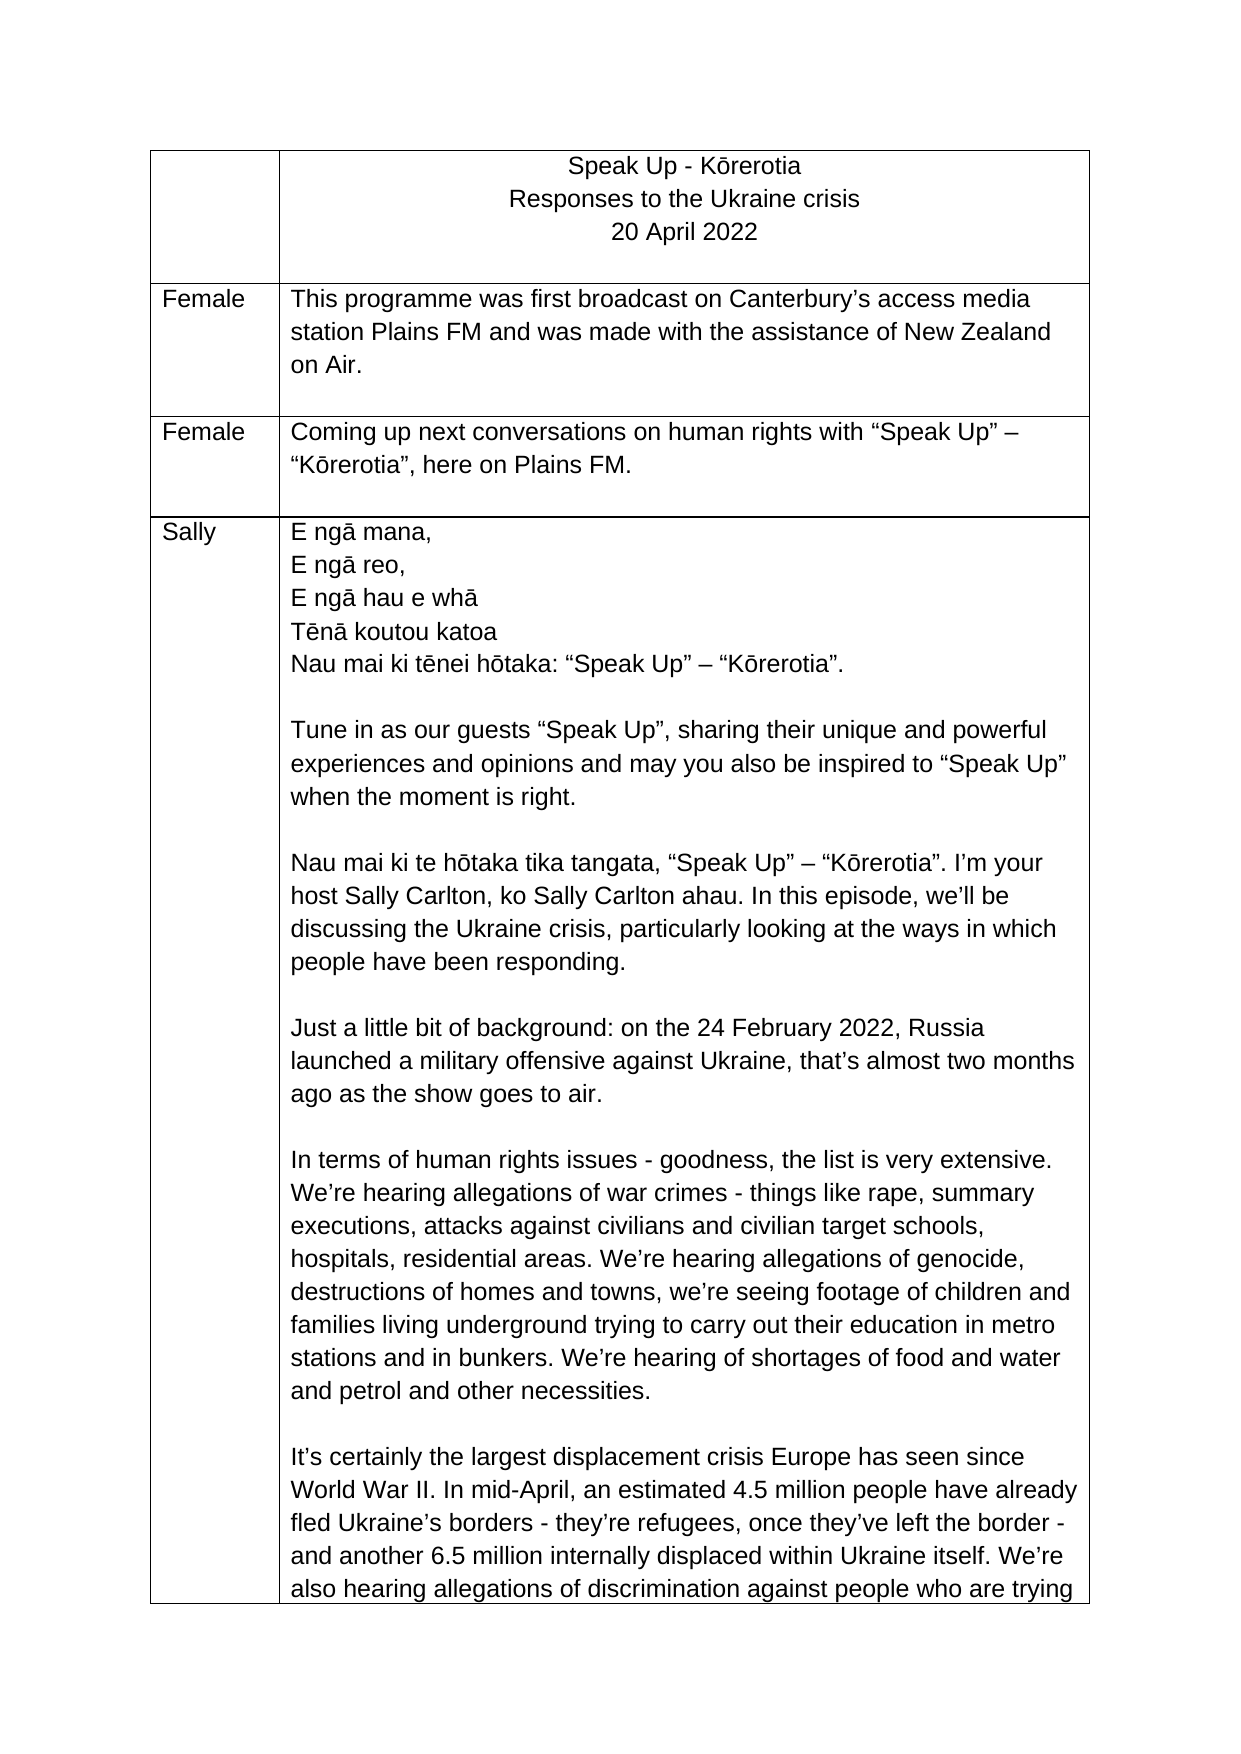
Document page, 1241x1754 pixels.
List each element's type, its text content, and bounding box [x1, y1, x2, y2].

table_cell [280, 518, 1089, 1603]
table_cell Female [151, 417, 279, 516]
table_cell This programme was first broadcast on Canterbury’s access media station Plains FM and was made with the assistance of New Zealand on Air. [280, 284, 1089, 416]
table_cell Female [151, 284, 279, 416]
table_header Speak Up - Kōrerotia Responses to the Ukraine crisis 20 April 2022 [280, 151, 1089, 283]
table_cell Coming up next conversations on human rights with “Speak Up” – “Kōrerotia”, here on Plains FM. [280, 417, 1089, 516]
table_header [151, 151, 279, 283]
table_cell Sally [151, 518, 279, 1603]
